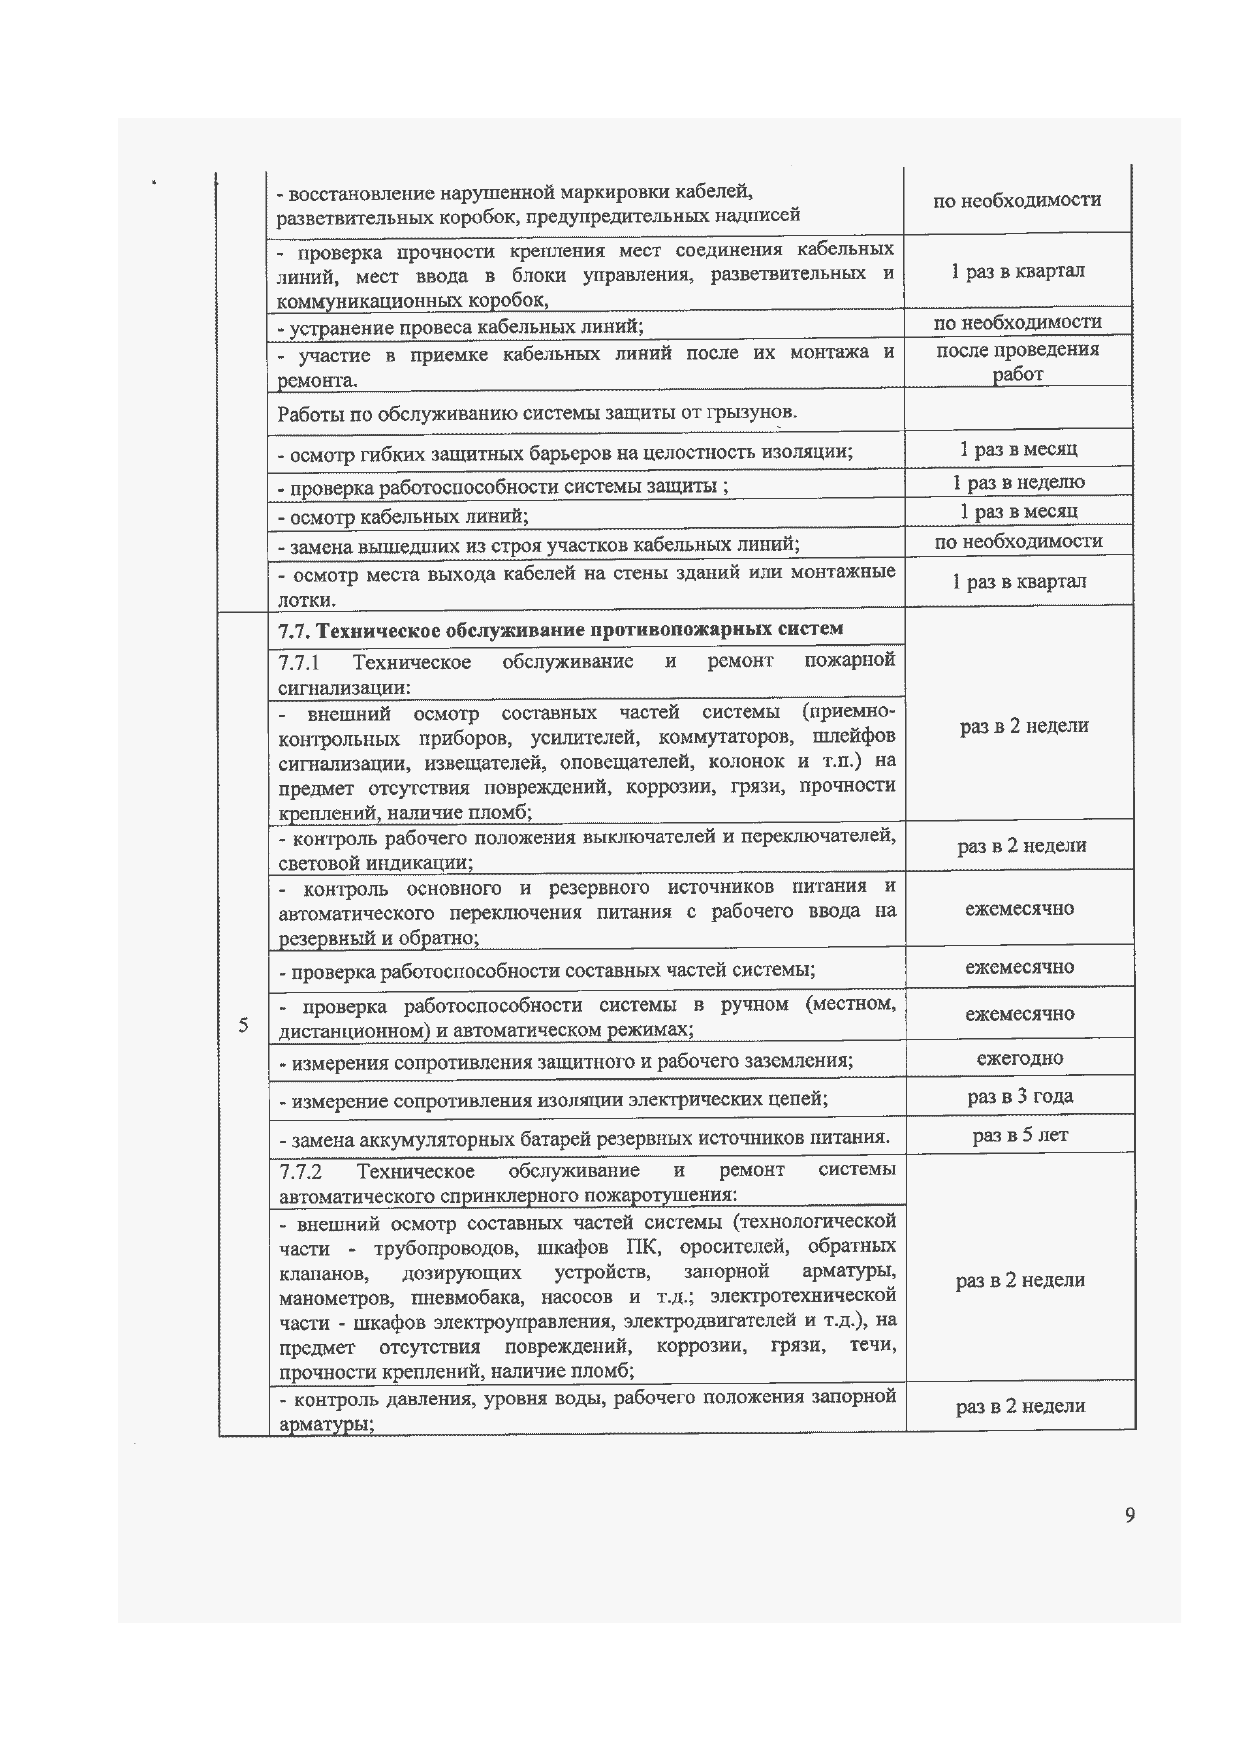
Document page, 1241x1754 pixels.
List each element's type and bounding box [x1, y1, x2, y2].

picture [118, 118, 1182, 1623]
